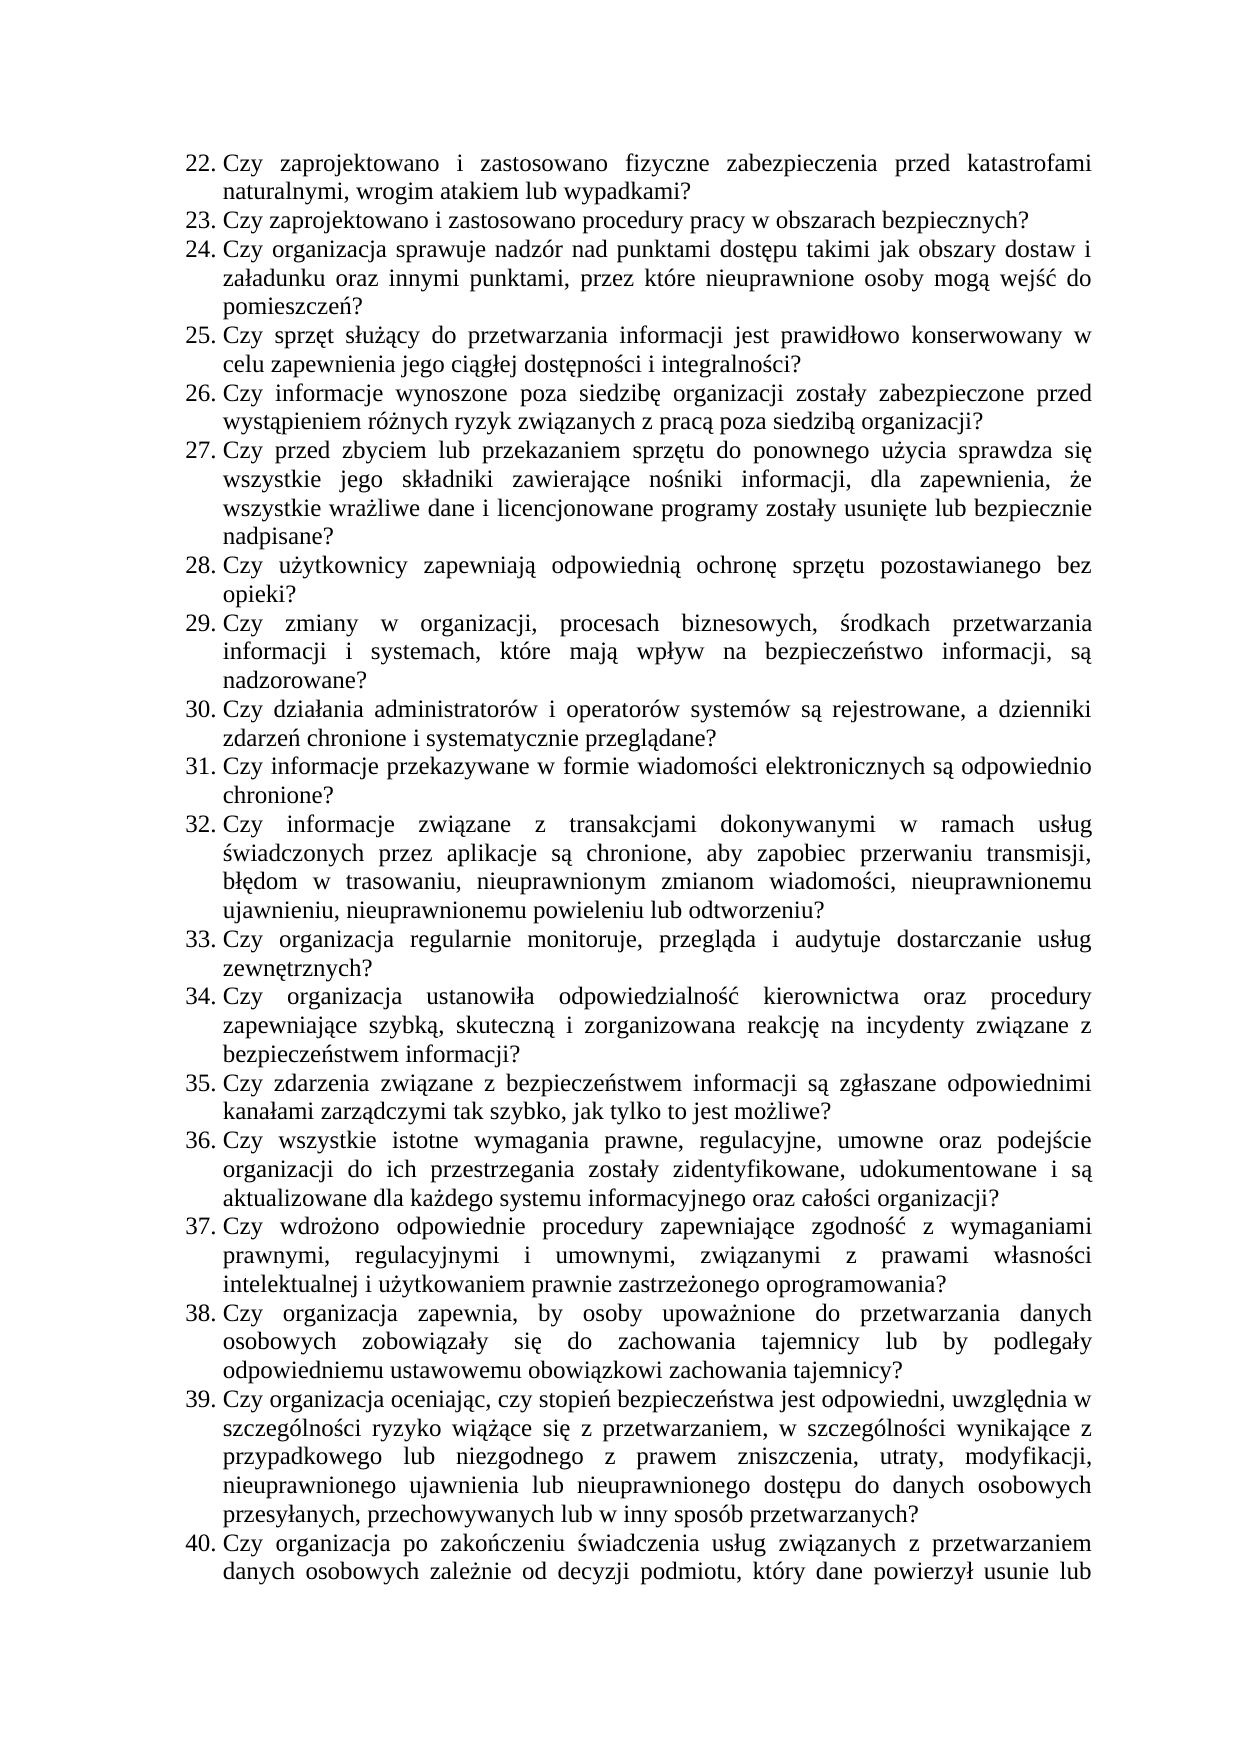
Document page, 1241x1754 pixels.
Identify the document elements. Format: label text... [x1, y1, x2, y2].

list Czy informacje związane z transakcjami dokonywanymi w ramach usług świadczonych przez aplikacje są chronione, aby zapobiec przerwaniu transmisji, błędom w trasowaniu, nieuprawnionym zmianom wiadomości, nieuprawnionemu ujawnieniu, nieuprawnionemu powieleniu lub odtworzeniu? [185, 809, 1093, 924]
list Czy organizacja sprawuje nadzór nad punktami dostępu takimi jak obszary dostaw i załadunku oraz innymi punktami, przez które nieuprawnione osoby mogą wejść do pomieszczeń? [185, 234, 1093, 320]
list Czy organizacja ustanowiła odpowiedzialność kierownictwa oraz procedury zapewniające szybką, skuteczną i zorganizowana reakcję na incydenty związane z bezpieczeństwem informacji? [185, 981, 1093, 1068]
list Czy zdarzenia związane z bezpieczeństwem informacji są zgłaszane odpowiednimi kanałami zarządczymi tak szybko, jak tylko to jest możliwe? [185, 1068, 1093, 1125]
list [185, 1528, 1093, 1585]
list Czy zmiany w organizacji, procesach biznesowych, środkach przetwarzania informacji i systemach, które mają wpływ na bezpieczeństwo informacji, są nadzorowane? [185, 608, 1093, 694]
list Czy zaprojektowano i zastosowano procedury pracy w obszarach bezpiecznych? [185, 205, 1093, 234]
list Czy organizacja regularnie monitoruje, przegląda i audytuje dostarczanie usług zewnętrznych? [185, 924, 1093, 981]
list Czy informacje wynoszone poza siedzibę organizacji zostały zabezpieczone przed wystąpieniem różnych ryzyk związanych z pracą poza siedzibą organizacji? [185, 378, 1093, 435]
list Czy informacje przekazywane w formie wiadomości elektronicznych są odpowiednio chronione? [185, 751, 1093, 809]
list Czy zaprojektowano i zastosowano fizyczne zabezpieczenia przed katastrofami naturalnymi, wrogim atakiem lub wypadkami? [185, 148, 1093, 205]
list Czy działania administratorów i operatorów systemów są rejestrowane, a dzienniki zdarzeń chronione i systematycznie przeglądane? [185, 694, 1093, 751]
list Czy wszystkie istotne wymagania prawne, regulacyjne, umowne oraz podejście organizacji do ich przestrzegania zostały zidentyfikowane, udokumentowane i są aktualizowane dla każdego systemu informacyjnego oraz całości organizacji? [185, 1125, 1093, 1211]
list Czy organizacja oceniając, czy stopień bezpieczeństwa jest odpowiedni, uwzględnia w szczególności ryzyko wiążące się z przetwarzaniem, w szczególności wynikające z przypadkowego lub niezgodnego z prawem zniszczenia, utraty, modyfikacji, nieuprawnionego ujawnienia lub nieuprawnionego dostępu do danych osobowych przesyłanych, przechowywanych lub w inny sposób przetwarzanych? [185, 1384, 1093, 1528]
list Czy przed zbyciem lub przekazaniem sprzętu do ponownego użycia sprawdza się wszystkie jego składniki zawierające nośniki informacji, dla zapewnienia, że wszystkie wrażliwe dane i licencjonowane programy zostały usunięte lub bezpiecznie nadpisane? [185, 435, 1093, 550]
list Czy wdrożono odpowiednie procedury zapewniające zgodność z wymaganiami prawnymi, regulacyjnymi i umownymi, związanymi z prawami własności intelektualnej i użytkowaniem prawnie zastrzeżonego oprogramowania? [185, 1211, 1093, 1298]
list Czy sprzęt służący do przetwarzania informacji jest prawidłowo konserwowany w celu zapewnienia jego ciągłej dostępności i integralności? [185, 320, 1093, 378]
list Czy użytkownicy zapewniają odpowiednią ochronę sprzętu pozostawianego bez opieki? [185, 550, 1093, 608]
list Czy organizacja zapewnia, by osoby upoważnione do przetwarzania danych osobowych zobowiązały się do zachowania tajemnicy lub by podlegały odpowiedniemu ustawowemu obowiązkowi zachowania tajemnicy? [185, 1298, 1093, 1384]
